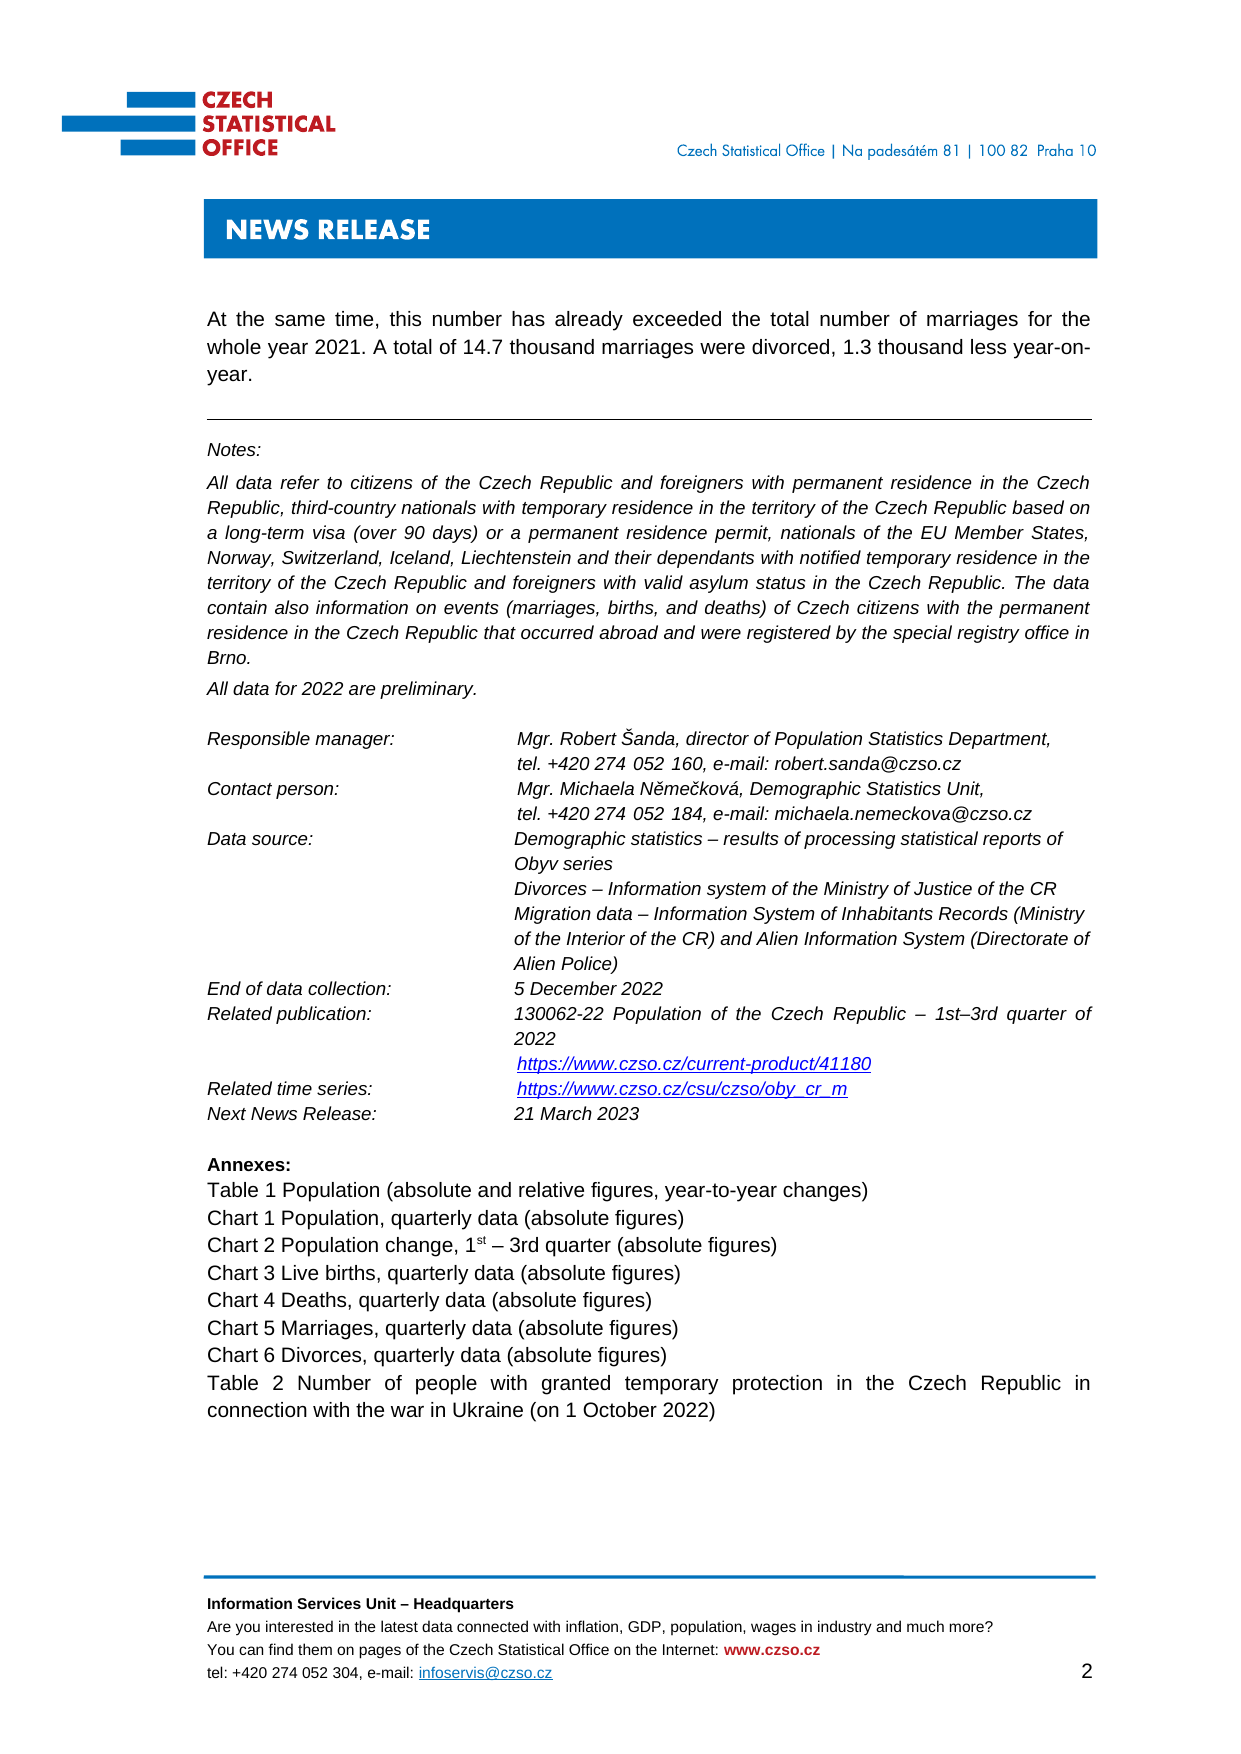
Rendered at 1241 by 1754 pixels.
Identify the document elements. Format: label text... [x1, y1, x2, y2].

text Annexes: [207, 1153, 1092, 1175]
text Chart 5 Marriages, quarterly data (absolute figures) [207, 1316, 1092, 1339]
text All data for 2022 are preliminary. [207, 676, 1092, 701]
text Chart 4 Deaths, quarterly data (absolute figures) [207, 1288, 1092, 1312]
text Notes: [207, 420, 1092, 460]
text Chart 1 Population, quarterly data (absolute figures) [207, 1206, 1092, 1229]
text Migration data – Information System of Inhabitants Records (Ministry of the Interior of the CR) and Alien Information System (Directorate of Alien Police) [514, 901, 1092, 976]
text Next News Release: 21 March 2023 [207, 1101, 1092, 1126]
text Related publication: 130062-22 Population of the Czech Republic – 1st–3rd quarter of 2022 [207, 1001, 1092, 1051]
text Data source: Demographic statistics – results of processing statistical reports of Obyv series [207, 826, 1092, 876]
text End of data collection: 5 December 2022 [207, 976, 1092, 1001]
text Divorces – Information system of the Ministry of Justice of the CR [207, 876, 1092, 901]
text Related time series: https://www.czso.cz/csu/czso/oby_cr_m [207, 1076, 1092, 1101]
text Chart 2 Population change, 1st – 3rd quarter (absolute figures) [207, 1233, 1092, 1257]
text Chart 6 Divorces, quarterly data (absolute figures) [207, 1343, 1092, 1367]
text https://www.czso.cz/current-product/41180 [514, 1051, 1092, 1076]
text Chart 3 Live births, quarterly data (absolute figures) [207, 1261, 1092, 1284]
text Table 2 Number of people with granted temporary protection in the Czech Republic in connection with the war in Ukraine (on 1 October 2022) [207, 1371, 1092, 1422]
text Responsible manager: Mgr. Robert Šanda, director of Population Statistics Department, tel. +420 274 052 160, e-mail: robert.sanda@czso.cz [207, 726, 1092, 776]
text All data refer to citizens of the Czech Republic and foreigners with permanent residence in the Czech Republic, third-country nationals with temporary residence in the territory of the Czech Republic based on a long-term visa (over 90 days) or a permanent residence permit, nationals of the EU Member States, Norway, Switzerland, Iceland, Liechtenstein and their dependants with notified temporary residence in the territory of the Czech Republic and foreigners with valid asylum status in the Czech Republic. The data contain also information on events (marriages, births, and deaths) of Czech citizens with the permanent residence in the Czech Republic that occurred abroad and were registered by the special registry office in Brno. [207, 469, 1092, 669]
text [207, 307, 1092, 386]
text Contact person: Mgr. Michaela Němečková, Demographic Statistics Unit, tel. +420 274 052 184, e-mail: michaela.nemeckova@czso.cz [207, 776, 1092, 826]
text Table 1 Population (absolute and relative figures, year-to-year changes) [207, 1178, 1092, 1202]
